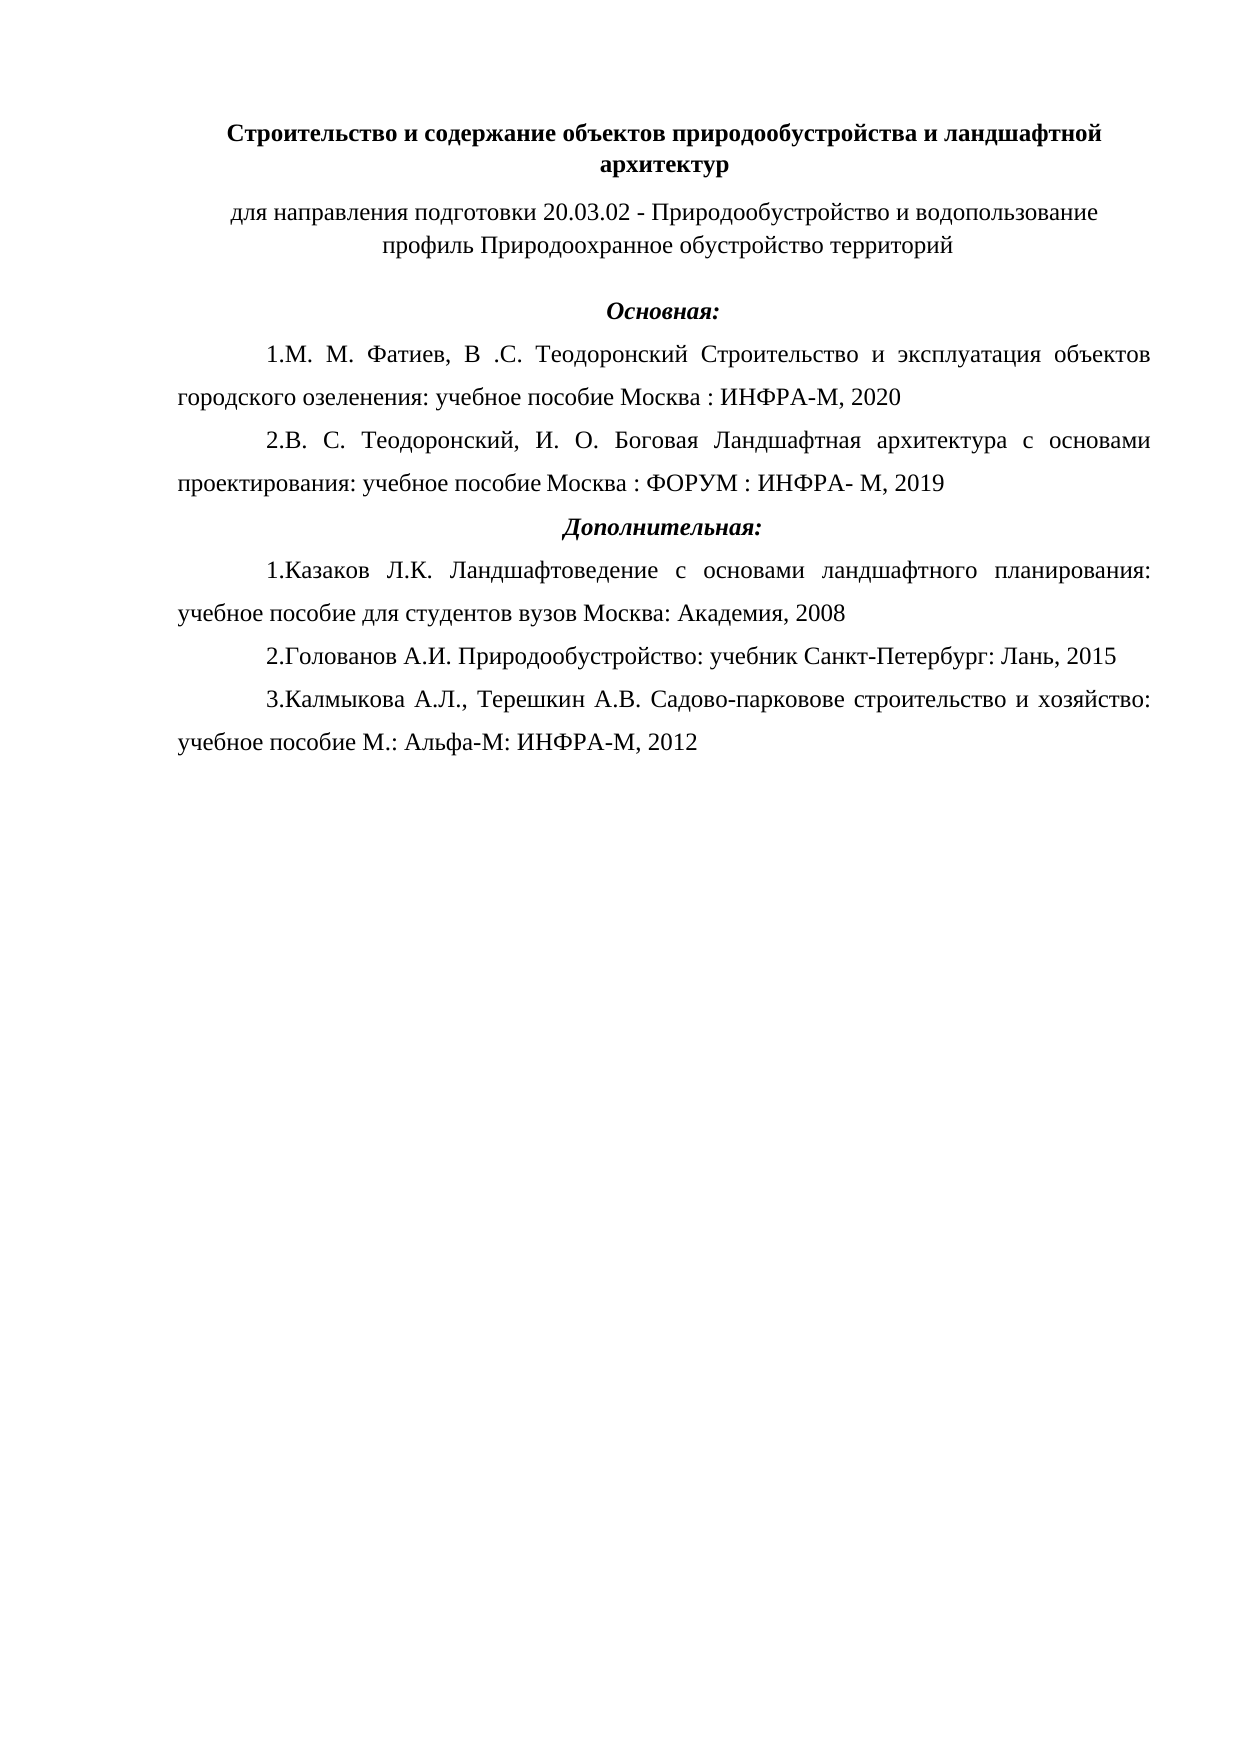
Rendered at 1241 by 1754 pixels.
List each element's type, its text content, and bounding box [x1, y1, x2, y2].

text Основная: [177, 296, 1152, 325]
text профиль Природоохранное обустройство территорий [177, 230, 1152, 259]
text 2.B. C. Теодоронский, И. О. Боговая Ландшафтная архитектура с основами проектирования: учебное пособие Москва : ФОРУМ : ИНФРА- М, 2019 [177, 425, 1152, 497]
text 1.М. М. Фатиев, B .C. Теодоронский Строительство и эксплуатация объектов городского озеленения: учебное пособие Москва : ИНФРА-М, 2020 [177, 339, 1152, 411]
text для направления подготовки 20.03.02 - Природообустройство и водопользование [177, 197, 1152, 226]
text 2.Голованов А.И. Природообустройство: учебник Санкт-Петербург: Лань, 2015 [177, 641, 1152, 670]
text Дополнительная: [177, 512, 1152, 540]
text 3.Калмыкова А.Л., Терешкин А.В. Садово-парковове строительство и хозяйство: учебное пособие М.: Альфа-М: ИНФРА-М, 2012 [177, 684, 1152, 756]
text Строительство и содержание объектов природообустройства и ландшафтной архитектур [177, 118, 1152, 178]
text 1.Казаков Л.К. Ландшафтоведение с основами ландшафтного планирования: учебное пособие для студентов вузов Москва: Академия, 2008 [177, 555, 1152, 627]
